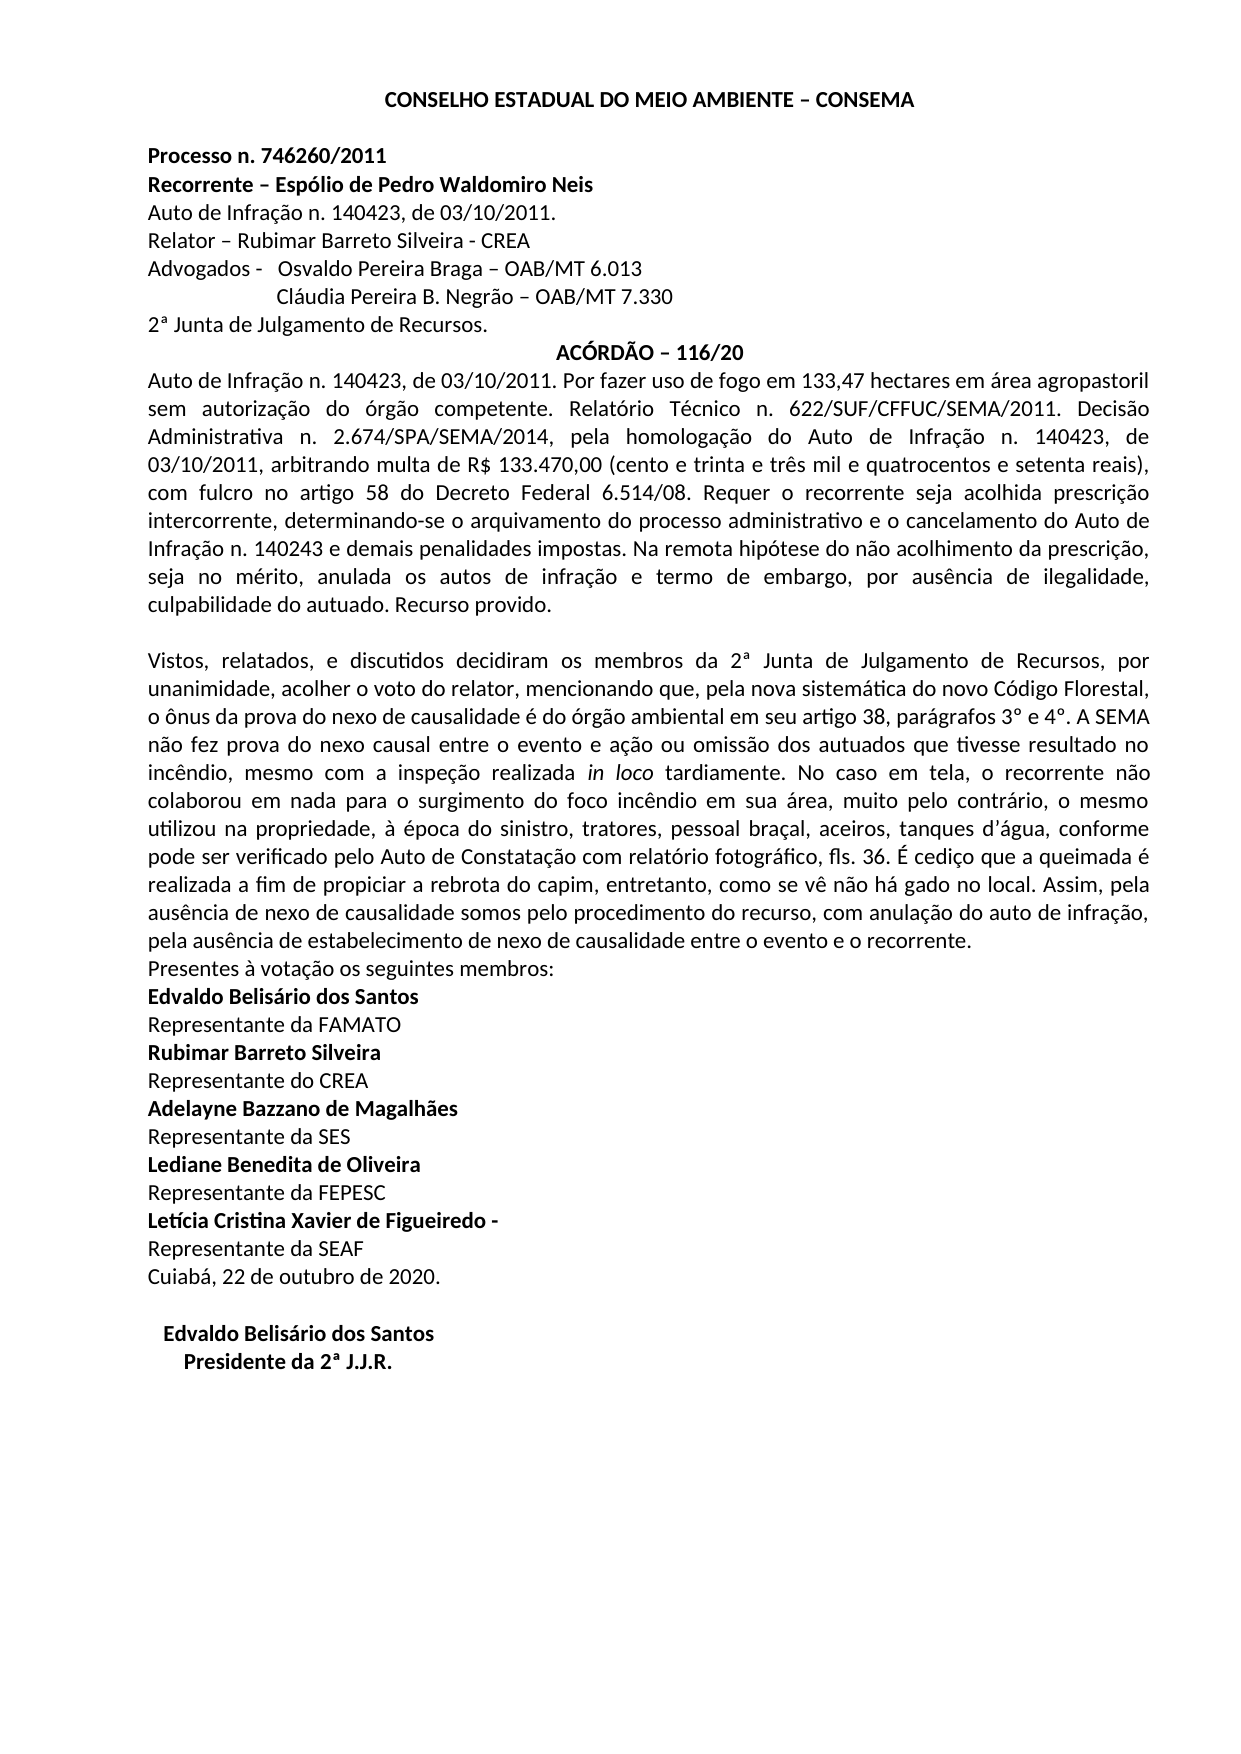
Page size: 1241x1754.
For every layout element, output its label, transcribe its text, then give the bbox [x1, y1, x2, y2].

text Auto de Infração n. 140423, de 03/10/2011. [148, 198, 1152, 226]
text Edvaldo Belisário dos Santos [148, 1319, 1152, 1347]
text Cláudia Pereira B. Negrão – OAB/MT 7.330 [148, 282, 1152, 310]
text Representante da FAMATO [148, 1010, 1152, 1038]
text Advogados - Osvaldo Pereira Braga – OAB/MT 6.013 [148, 254, 1152, 282]
text Lediane Benedita de Oliveira [148, 1150, 1152, 1178]
text CONSELHO ESTADUAL DO MEIO AMBIENTE – CONSEMA [148, 86, 1152, 114]
text Vistos, relatados, e discutidos decidiram os membros da 2ª Junta de Julgamento de Recursos, por unanimidade, acolher o voto do relator, mencionando que, pela nova sistemática do novo Código Florestal, o ônus da prova do nexo de causalidade é do órgão ambiental em seu artigo 38, parágrafos 3º e 4º. A SEMA não fez prova do nexo causal entre o evento e ação ou omissão dos autuados que tivesse resultado no incêndio, mesmo com a inspeção realizada in loco tardiamente. No caso em tela, o recorrente não colaborou em nada para o surgimento do foco incêndio em sua área, muito pelo contrário, o mesmo utilizou na propriedade, à época do sinistro, tratores, pessoal braçal, aceiros, tanques d’água, conforme pode ser verificado pelo Auto de Constatação com relatório fotográfico, fls. 36. É cediço que a queimada é realizada a fim de propiciar a rebrota do capim, entretanto, como se vê não há gado no local. Assim, pela ausência de nexo de causalidade somos pelo procedimento do recurso, com anulação do auto de infração, pela ausência de estabelecimento de nexo de causalidade entre o evento e o recorrente. [148, 646, 1152, 954]
text Representante da FEPESC [148, 1178, 1152, 1206]
text Recorrente – Espólio de Pedro Waldomiro Neis [148, 170, 1152, 198]
text Representante da SES [148, 1122, 1152, 1150]
text Presentes à votação os seguintes membros: [148, 954, 1152, 982]
text Edvaldo Belisário dos Santos [148, 982, 1152, 1010]
text Presidente da 2ª J.J.R. [148, 1347, 1152, 1375]
text 2ª Junta de Julgamento de Recursos. [148, 310, 1152, 338]
text Relator – Rubimar Barreto Silveira - CREA [148, 226, 1152, 254]
text ACÓRDÃO – 116/20 [148, 338, 1152, 366]
text Representante do CREA [148, 1066, 1152, 1094]
text Adelayne Bazzano de Magalhães [148, 1094, 1152, 1122]
text Auto de Infração n. 140423, de 03/10/2011. Por fazer uso de fogo em 133,47 hectares em área agropastoril sem autorização do órgão competente. Relatório Técnico n. 622/SUF/CFFUC/SEMA/2011. Decisão Administrativa n. 2.674/SPA/SEMA/2014, pela homologação do Auto de Infração n. 140423, de 03/10/2011, arbitrando multa de R$ 133.470,00 (cento e trinta e três mil e quatrocentos e setenta reais), com fulcro no artigo 58 do Decreto Federal 6.514/08. Requer o recorrente seja acolhida prescrição intercorrente, determinando-se o arquivamento do processo administrativo e o cancelamento do Auto de Infração n. 140243 e demais penalidades impostas. Na remota hipótese do não acolhimento da prescrição, seja no mérito, anulada os autos de infração e termo de embargo, por ausência de ilegalidade, culpabilidade do autuado. Recurso provido. [148, 366, 1152, 618]
text Representante da SEAF [148, 1234, 1152, 1262]
text Cuiabá, 22 de outubro de 2020. [148, 1262, 1152, 1291]
text Processo n. 746260/2011 [148, 142, 1152, 170]
text Rubimar Barreto Silveira [148, 1038, 1152, 1066]
text Letícia Cristina Xavier de Figueiredo - [148, 1206, 1152, 1234]
